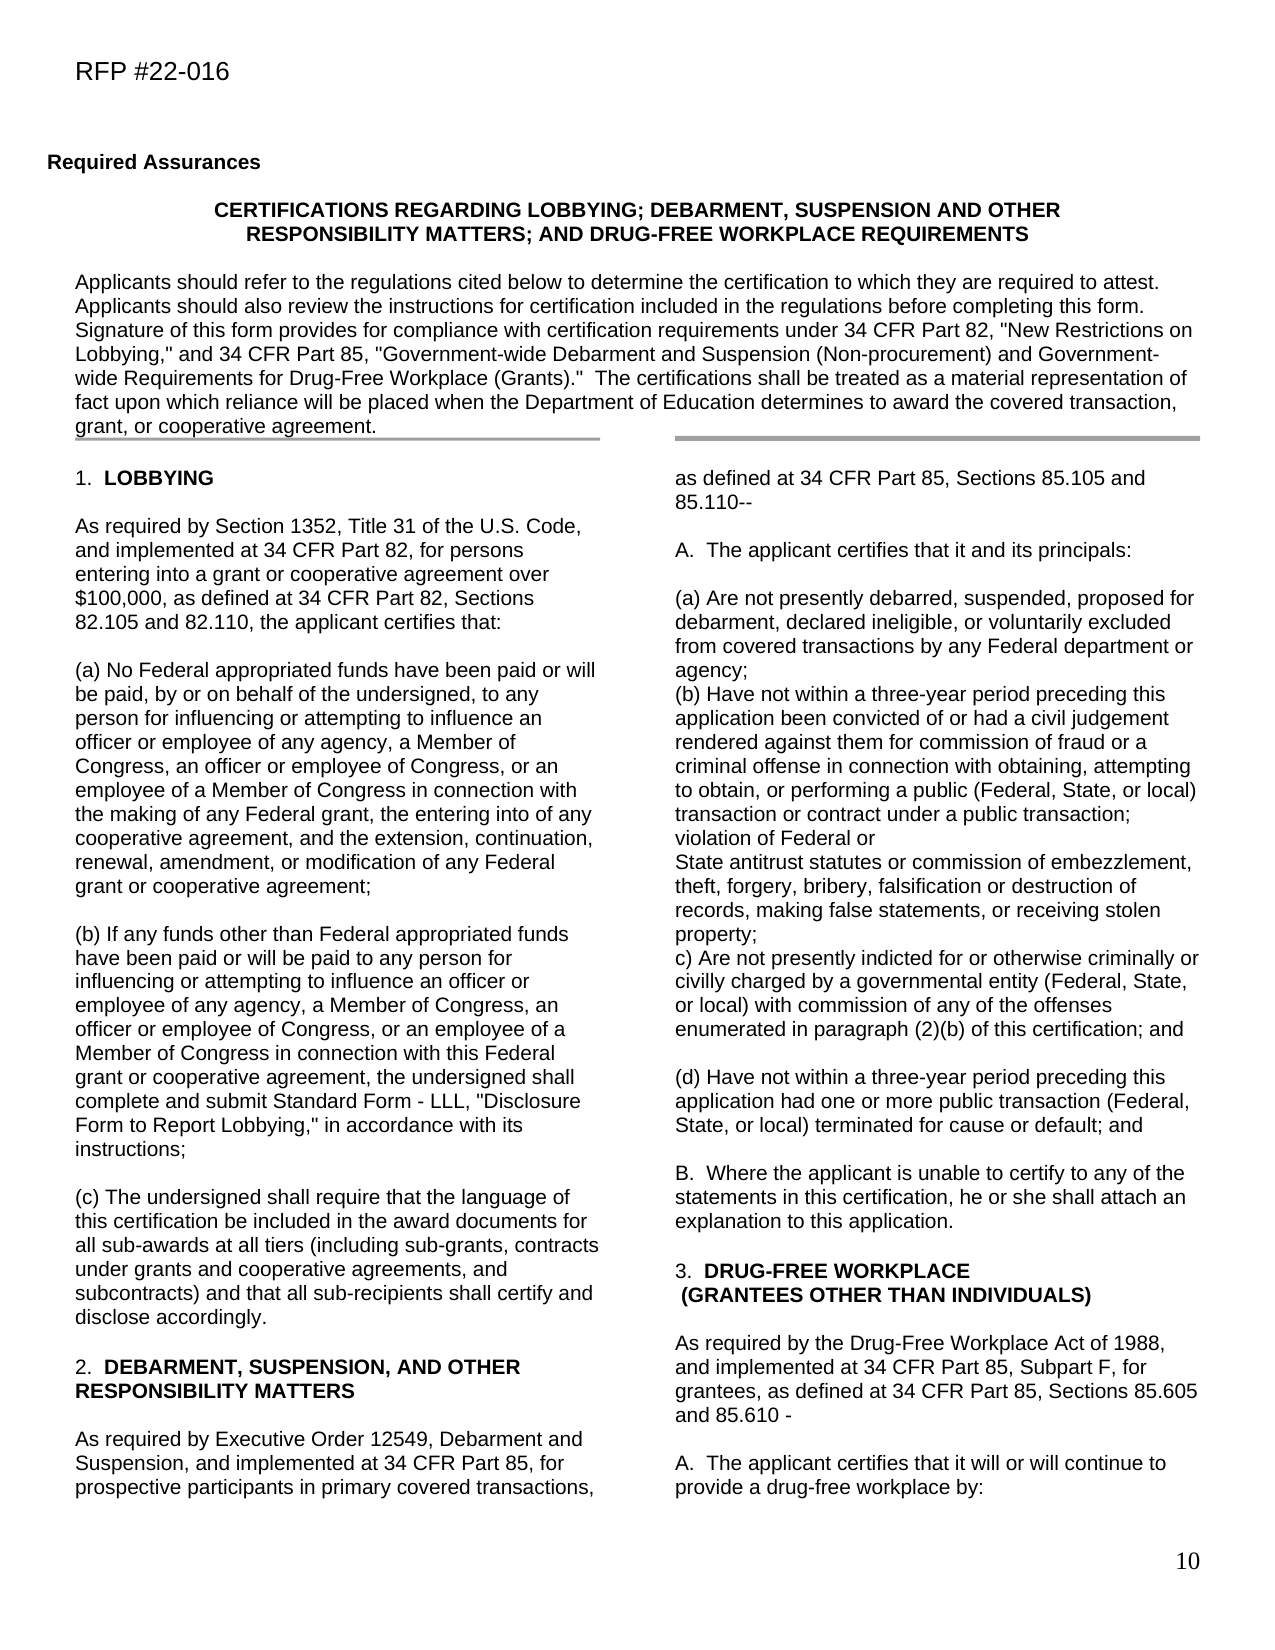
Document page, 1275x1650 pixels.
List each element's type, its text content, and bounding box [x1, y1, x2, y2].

text (c) The undersigned shall require that the language of this certification be included in the award documents for all sub-awards at all tiers (including sub-grants, contracts under grants and cooperative agreements, and subcontracts) and that all sub-recipients shall certify and disclose accordingly. [75, 1185, 600, 1329]
text 2. DEBARMENT, SUSPENSION, AND OTHER RESPONSIBILITY MATTERS [75, 1355, 600, 1403]
text (b) Have not within a three-year period preceding this application been convicted of or had a civil judgement rendered against them for commission of fraud or a criminal offense in connection with obtaining, attempting to obtain, or performing a public (Federal, State, or local) transaction or contract under a public transaction; violation of Federal or [675, 682, 1200, 849]
text A. The applicant certifies that it and its principals: [675, 538, 1200, 562]
text c) Are not presently indicted for or otherwise criminally or civilly charged by a governmental entity (Federal, State, or local) with commission of any of the offenses enumerated in paragraph (2)(b) of this certification; and [675, 945, 1200, 1041]
text (a) Are not presently debarred, suspended, proposed for debarment, declared ineligible, or voluntarily excluded from covered transactions by any Federal department or agency; [675, 586, 1200, 682]
text As required by Executive Order 12549, Debarment and Suspension, and implemented at 34 CFR Part 85, for prospective participants in primary covered transactions, as defined at 34 CFR Part 85, Sections 85.105 and 85.110-- [675, 466, 1200, 514]
text CERTIFICATIONS REGARDING LOBBYING; DEBARMENT, SUSPENSION AND OTHER [75, 198, 1200, 222]
text A. The applicant certifies that it will or will continue to provide a drug-free workplace by: [675, 1451, 1200, 1498]
text (b) If any funds other than Federal appropriated funds have been paid or will be paid to any person for influencing or attempting to influence an officer or employee of any agency, a Member of Congress, an officer or employee of Congress, or an employee of a Member of Congress in connection with this Federal grant or cooperative agreement, the undersigned shall complete and submit Standard Form - LLL, "Disclosure Form to Report Lobbying," in accordance with its instructions; [75, 921, 600, 1161]
text As required by the Drug-Free Workplace Act of 1988, and implemented at 34 CFR Part 85, Subpart F, for grantees, as defined at 34 CFR Part 85, Sections 85.605 and 85.610 - [675, 1331, 1200, 1427]
text 3. DRUG-FREE WORKPLACE [675, 1259, 1200, 1283]
text RESPONSIBILITY MATTERS; AND DRUG-FREE WORKPLACE REQUIREMENTS [75, 222, 1200, 246]
text Required Assurances [47, 150, 1200, 174]
text Applicants should refer to the regulations cited below to determine the certification to which they are required to attest. Applicants should also review the instructions for certification included in the regulations before completing this form. Signature of this form provides for compliance with certification requirements under 34 CFR Part 82, "New Restrictions on Lobbying," and 34 CFR Part 85, "Government-wide Debarment and Suspension (Non-procurement) and Government-wide Requirements for Drug-Free Workplace (Grants)." The certifications shall be treated as a material representation of fact upon which reliance will be placed when the Department of Education determines to award the covered transaction, grant, or cooperative agreement. [75, 270, 1200, 437]
text (d) Have not within a three-year period preceding this application had one or more public transaction (Federal, State, or local) terminated for cause or default; and [675, 1065, 1200, 1137]
text (GRANTEES OTHER THAN INDIVIDUALS) [675, 1283, 1200, 1307]
text (a) No Federal appropriated funds have been paid or will be paid, by or on behalf of the undersigned, to any person for influencing or attempting to influence an officer or employee of any agency, a Member of Congress, an officer or employee of Congress, or an employee of a Member of Congress in connection with the making of any Federal grant, the entering into of any cooperative agreement, and the extension, continuation, renewal, amendment, or modification of any Federal grant or cooperative agreement; [75, 658, 600, 897]
text B. Where the applicant is unable to certify to any of the statements in this certification, he or she shall attach an [675, 1161, 1200, 1209]
text As required by Section 1352, Title 31 of the U.S. Code, and implemented at 34 CFR Part 82, for persons entering into a grant or cooperative agreement over $100,000, as defined at 34 CFR Part 82, Sections 82.105 and 82.110, the applicant certifies that: [75, 514, 600, 634]
text As required by Executive Order 12549, Debarment and Suspension, and implemented at 34 CFR Part 85, for prospective participants in primary covered transactions, as defined at 34 CFR Part 85, Sections 85.105 and 85.110-- [75, 1427, 600, 1498]
text explanation to this application. [675, 1209, 1200, 1233]
text 1. LOBBYING [75, 466, 600, 490]
text State antitrust statutes or commission of embezzlement, theft, forgery, bribery, falsification or destruction of records, making false statements, or receiving stolen property; [675, 849, 1200, 945]
